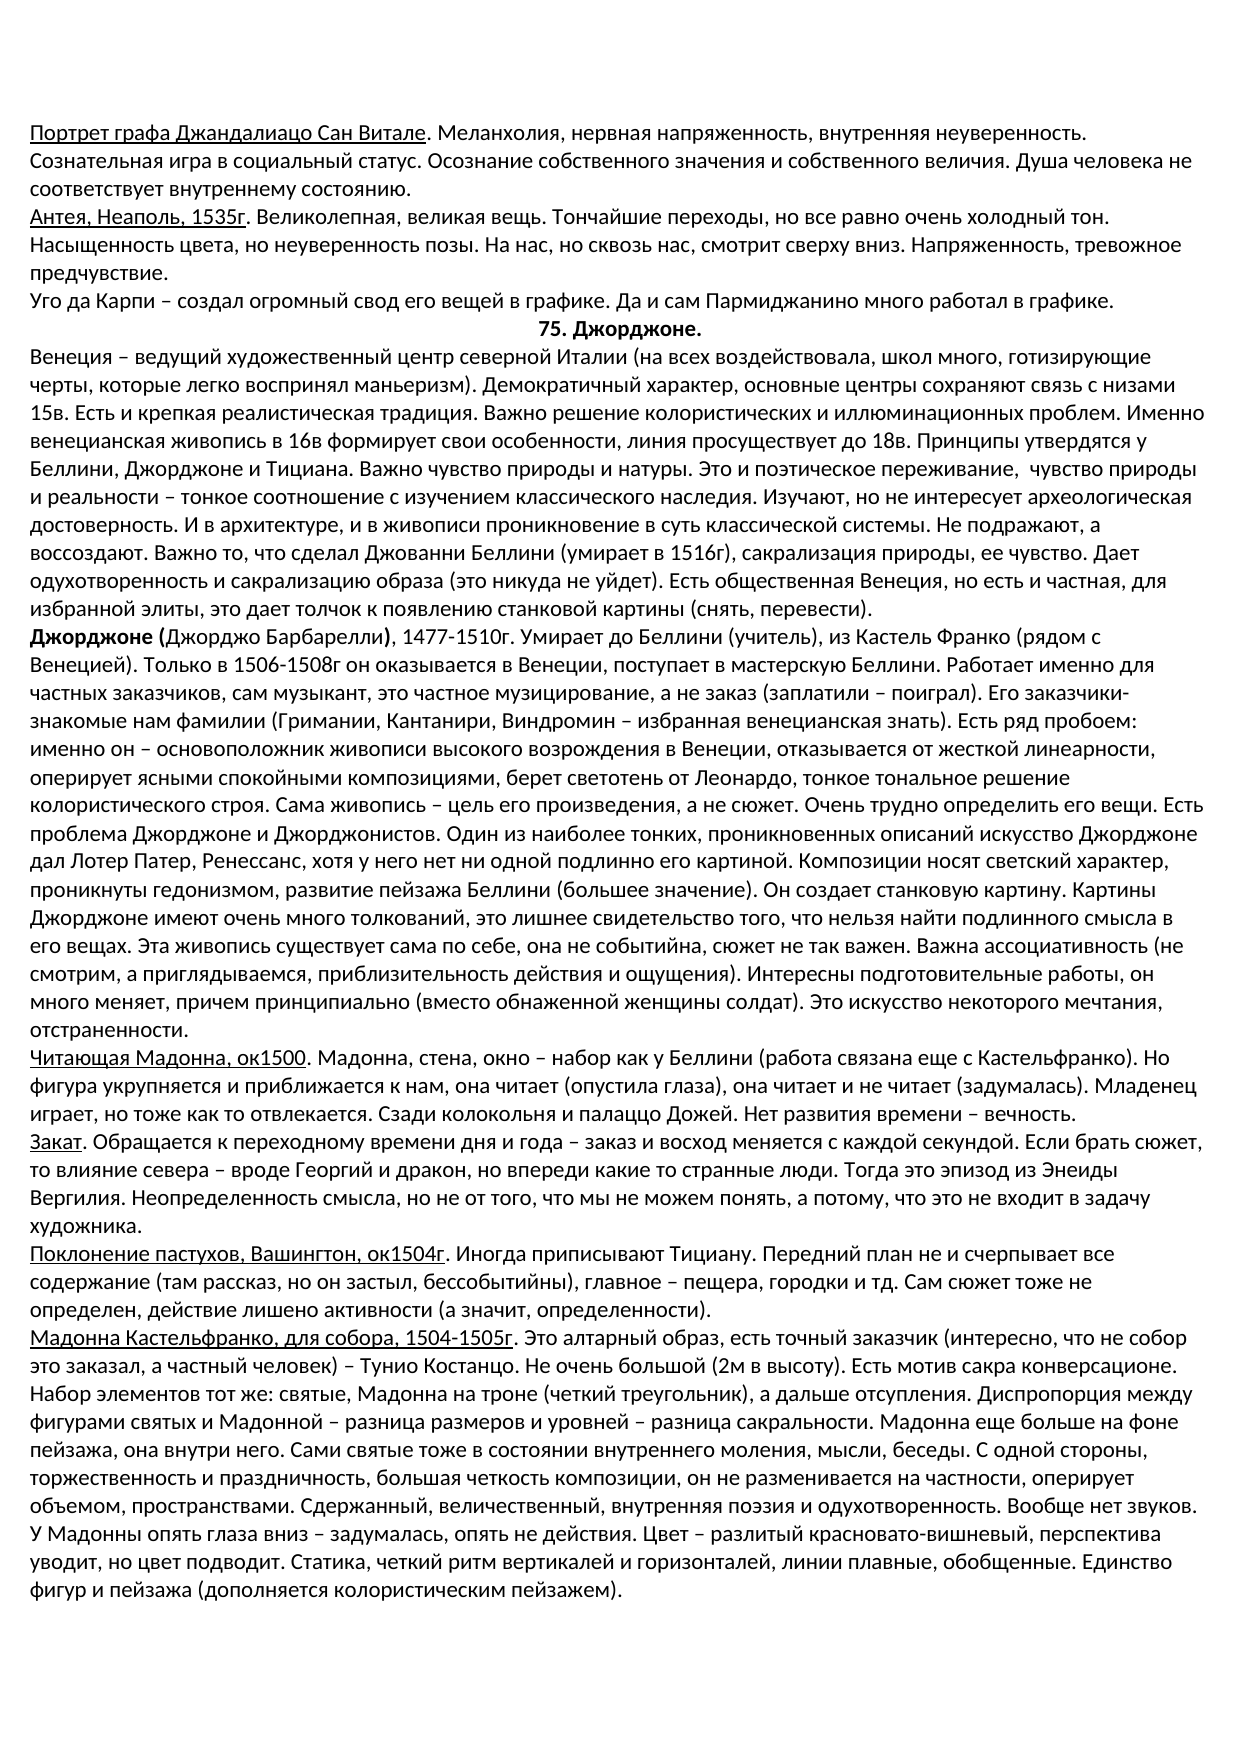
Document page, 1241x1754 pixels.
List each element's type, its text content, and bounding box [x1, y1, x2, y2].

text Поклонение пастухов, Вашингтон, ок1504г. Иногда приписывают Тициану. Передний план не и счерпывает все содержание (там рассказ, но он застыл, бессобытийны), главное – пещера, городки и тд. Сам сюжет тоже не определен, действие лишено активности (а значит, определенности). [29, 1239, 1211, 1323]
text Портрет графа Джандалиацо Сан Витале. Меланхолия, нервная напряженность, внутренняя неуверенность. Сознательная игра в социальный статус. Осознание собственного значения и собственного величия. Душа человека не соответствует внутреннему состоянию. [29, 118, 1211, 202]
text Венеция – ведущий художественный центр северной Италии (на всех воздействовала, школ много, готизирующие черты, которые легко воспринял маньеризм). Демократичный характер, основные центры сохраняют связь с низами 15в. Есть и крепкая реалистическая традиция. Важно решение колористических и иллюминационных проблем. Именно венецианская живопись в 16в формирует свои особенности, линия просуществует до 18в. Принципы утвердятся у Беллини, Джорджоне и Тициана. Важно чувство природы и натуры. Это и поэтическое переживание, чувство природы и реальности – тонкое соотношение с изучением классического наследия. Изучают, но не интересует археологическая достоверность. И в архитектуре, и в живописи проникновение в суть классической системы. Не подражают, а воссоздают. Важно то, что сделал Джованни Беллини (умирает в 1516г), сакрализация природы, ее чувство. Дает одухотворенность и сакрализацию образа (это никуда не уйдет). Есть общественная Венеция, но есть и частная, для избранной элиты, это дает толчок к появлению станковой картины (снять, перевести). [29, 342, 1211, 622]
text Антея, Неаполь, 1535г. Великолепная, великая вещь. Тончайшие переходы, но все равно очень холодный тон. Насыщенность цвета, но неуверенность позы. На нас, но сквозь нас, смотрит сверху вниз. Напряженность, тревожное предчувствие. [29, 202, 1211, 286]
text Мадонна Кастельфранко, для собора, 1504-1505г. Это алтарный образ, есть точный заказчик (интересно, что не собор это заказал, а частный человек) – Тунио Костанцо. Не очень большой (2м в высоту). Есть мотив сакра конверсационе. Набор элементов тот же: святые, Мадонна на троне (четкий треугольник), а дальше отсупления. Диспропорция между фигурами святых и Мадонной – разница размеров и уровней – разница сакральности. Мадонна еще больше на фоне пейзажа, она внутри него. Сами святые тоже в состоянии внутреннего моления, мысли, беседы. С одной стороны, торжественность и праздничность, большая четкость композиции, он не разменивается на частности, оперирует объемом, пространствами. Сдержанный, величественный, внутренняя поэзия и одухотворенность. Вообще нет звуков. У Мадонны опять глаза вниз – задумалась, опять не действия. Цвет – разлитый красновато-вишневый, перспектива уводит, но цвет подводит. Статика, четкий ритм вертикалей и горизонталей, линии плавные, обобщенные. Единство фигур и пейзажа (дополняется колористическим пейзажем). [29, 1323, 1211, 1603]
text Закат. Обращается к переходному времени дня и года – заказ и восход меняется с каждой секундой. Если брать сюжет, то влияние севера – вроде Георгий и дракон, но впереди какие то странные люди. Тогда это эпизод из Энеиды Вергилия. Неопределенность смысла, но не от того, что мы не можем понять, а потому, что это не входит в задачу художника. [29, 1127, 1211, 1239]
text 75. Джорджоне. [29, 314, 1211, 342]
text Читающая Мадонна, ок1500. Мадонна, стена, окно – набор как у Беллини (работа связана еще с Кастельфранко). Но фигура укрупняется и приближается к нам, она читает (опустила глаза), она читает и не читает (задумалась). Младенец играет, но тоже как то отвлекается. Сзади колокольня и палаццо Дожей. Нет развития времени – вечность. [29, 1043, 1211, 1127]
text Джорджоне (Джорджо Барбарелли), 1477-1510г. Умирает до Беллини (учитель), из Кастель Франко (рядом с Венецией). Только в 1506-1508г он оказывается в Венеции, поступает в мастерскую Беллини. Работает именно для частных заказчиков, сам музыкант, это частное музицирование, а не заказ (заплатили – поиграл). Его заказчики- знакомые нам фамилии (Гримании, Кантанири, Виндромин – избранная венецианская знать). Есть ряд пробоем: именно он – основоположник живописи высокого возрождения в Венеции, отказывается от жесткой линеарности, оперирует ясными спокойными композициями, берет светотень от Леонардо, тонкое тональное решение колористического строя. Сама живопись – цель его произведения, а не сюжет. Очень трудно определить его вещи. Есть проблема Джорджоне и Джорджонистов. Один из наиболее тонких, проникновенных описаний искусство Джорджоне дал Лотер Патер, Ренессанс, хотя у него нет ни одной подлинно его картиной. Композиции носят светский характер, проникнуты гедонизмом, развитие пейзажа Беллини (большее значение). Он создает станковую картину. Картины Джорджоне имеют очень много толкований, это лишнее свидетельство того, что нельзя найти подлинного смысла в его вещах. Эта живопись существует сама по себе, она не событийна, сюжет не так важен. Важна ассоциативность (не смотрим, а приглядываемся, приблизительность действия и ощущения). Интересны подготовительные работы, он много меняет, причем принципиально (вместо обнаженной женщины солдат). Это искусство некоторого мечтания, отстраненности. [29, 622, 1211, 1043]
text Уго да Карпи – создал огромный свод его вещей в графике. Да и сам Пармиджанино много работал в графике. [29, 286, 1211, 314]
